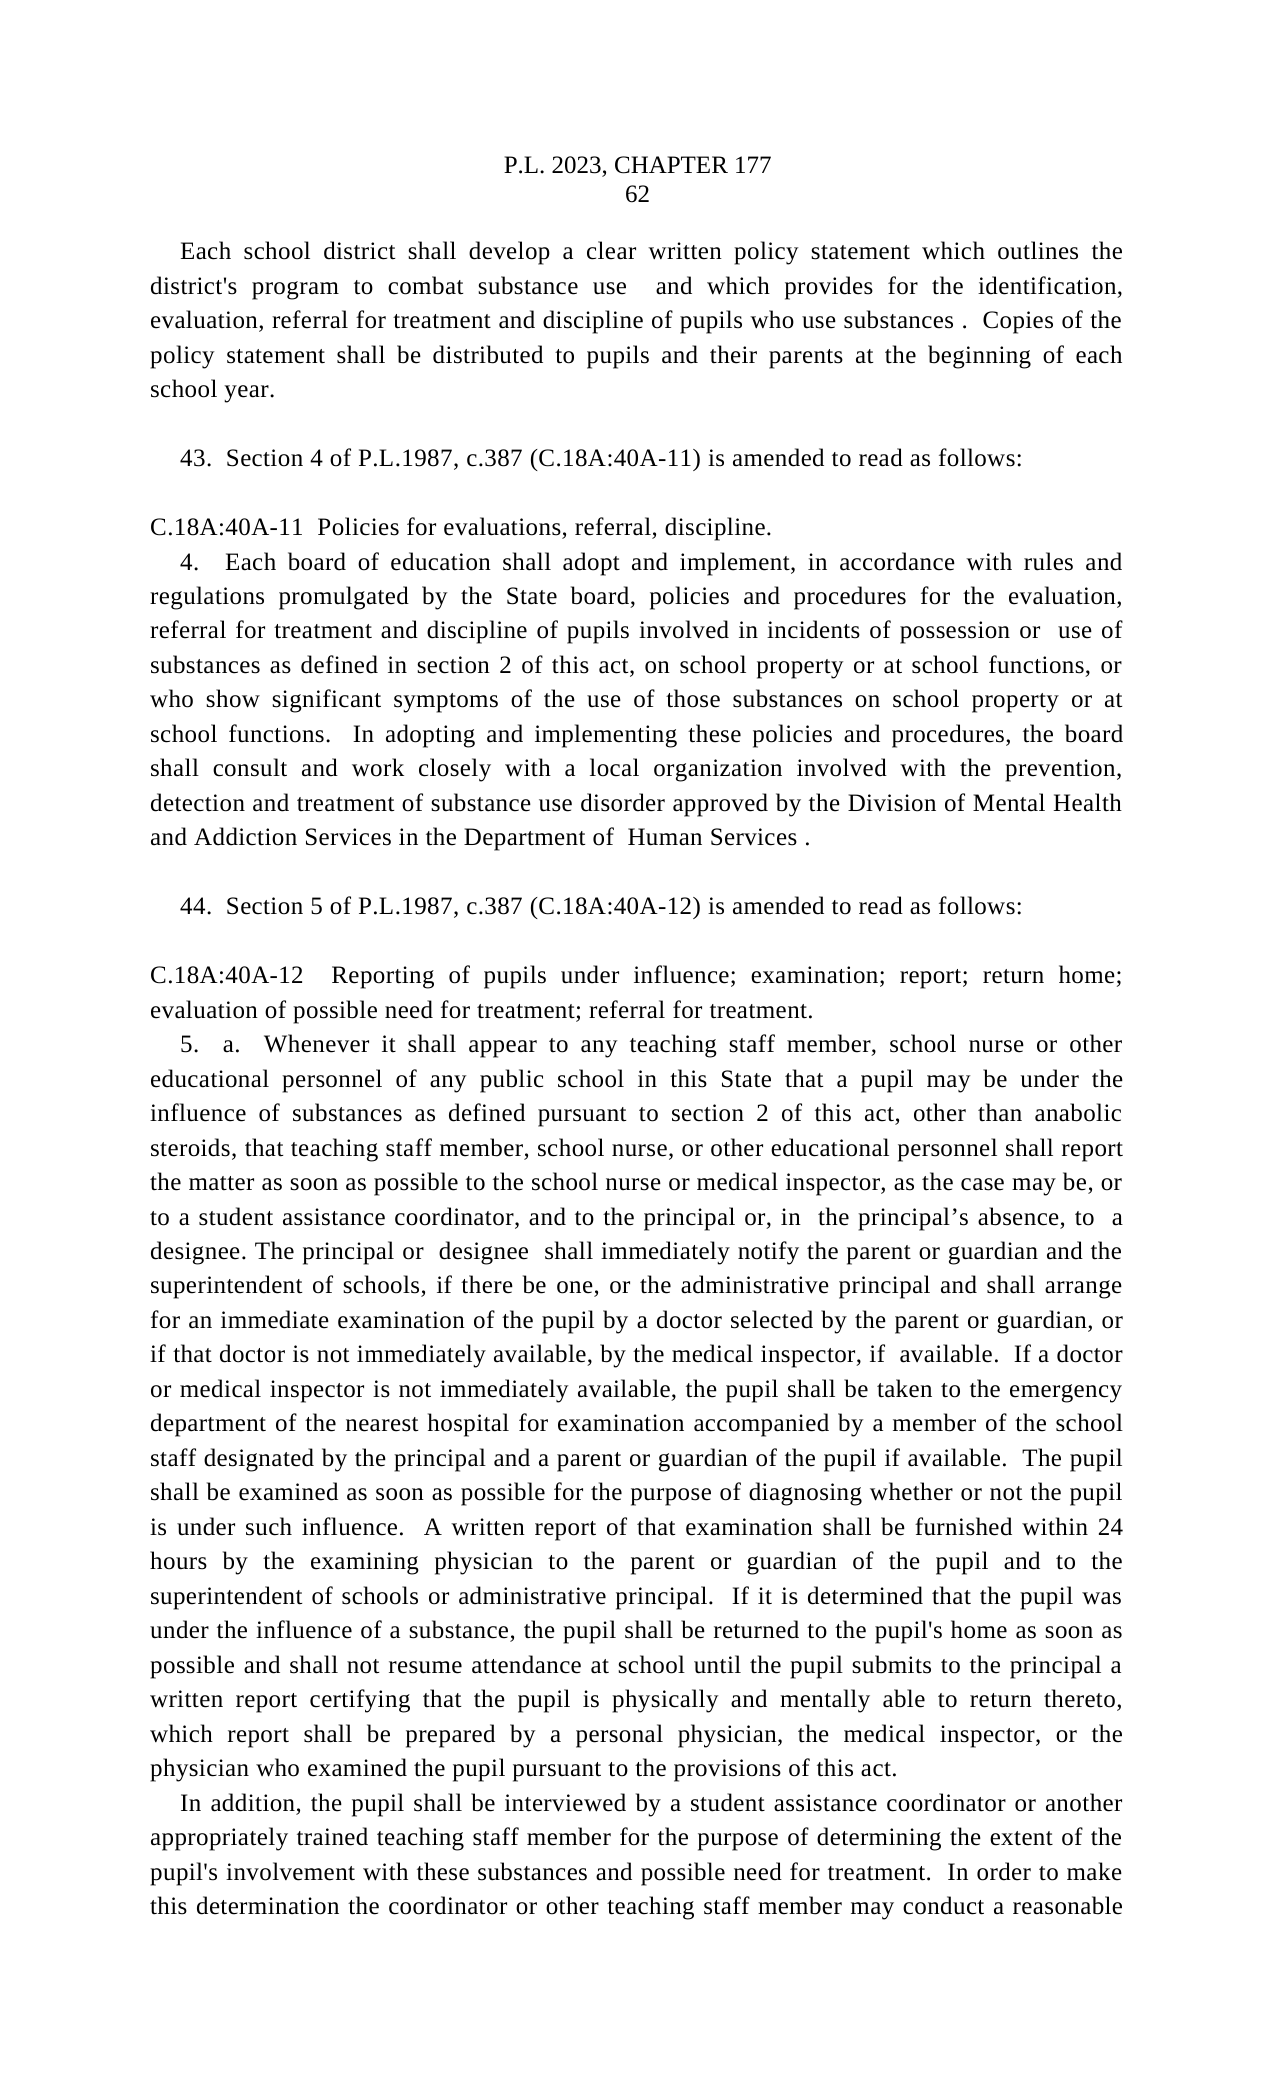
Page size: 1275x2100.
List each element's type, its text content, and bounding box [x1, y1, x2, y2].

text 4. Each board of education shall adopt and implement, in accordance with rules and regulations promulgated by the State board, policies and procedures for the evaluation, referral for treatment and discipline of pupils involved in incidents of possession or use of substances as defined in section 2 of this act, on school property or at school functions, or who show significant symptoms of the use of those substances on school property or at school functions. In adopting and implementing these policies and procedures, the board shall consult and work closely with a local organization involved with the prevention, detection and treatment of substance use disorder approved by the Division of Mental Health and Addiction Services in the Department of Human Services . [150, 547, 1125, 851]
text C.18A:40A-11 Policies for evaluations, referral, discipline. [150, 512, 1125, 541]
text Each school district shall develop a clear written policy statement which outlines the district's program to combat substance use and which provides for the identification, evaluation, referral for treatment and discipline of pupils who use substances . Copies of the policy statement shall be distributed to pupils and their parents at the beginning of each school year. [150, 236, 1125, 403]
text 43. Section 4 of P.L.1987, c.387 (C.18A:40A-11) is amended to read as follows: [150, 443, 1125, 472]
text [150, 1788, 1125, 1920]
text 5. a. Whenever it shall appear to any teaching staff member, school nurse or other educational personnel of any public school in this State that a pupil may be under the influence of substances as defined pursuant to section 2 of this act, other than anabolic steroids, that teaching staff member, school nurse, or other educational personnel shall report the matter as soon as possible to the school nurse or medical inspector, as the case may be, or to a student assistance coordinator, and to the principal or, in the principal’s absence, to a designee. The principal or designee shall immediately notify the parent or guardian and the superintendent of schools, if there be one, or the administrative principal and shall arrange for an immediate examination of the pupil by a doctor selected by the parent or guardian, or if that doctor is not immediately available, by the medical inspector, if available. If a doctor or medical inspector is not immediately available, the pupil shall be taken to the emergency department of the nearest hospital for examination accompanied by a member of the school staff designated by the principal and a parent or guardian of the pupil if available. The pupil shall be examined as soon as possible for the purpose of diagnosing whether or not the pupil is under such influence. A written report of that examination shall be furnished within 24 hours by the examining physician to the parent or guardian of the pupil and to the superintendent of schools or administrative principal. If it is determined that the pupil was under the influence of a substance, the pupil shall be returned to the pupil's home as soon as possible and shall not resume attendance at school until the pupil submits to the principal a written report certifying that the pupil is physically and mentally able to return thereto, which report shall be prepared by a personal physician, the medical inspector, or the physician who examined the pupil pursuant to the provisions of this act. [150, 1029, 1125, 1782]
text 44. Section 5 of P.L.1987, c.387 (C.18A:40A-12) is amended to read as follows: [150, 891, 1125, 920]
text C.18A:40A-12 Reporting of pupils under influence; examination; report; return home; evaluation of possible need for treatment; referral for treatment. [150, 960, 1125, 1023]
